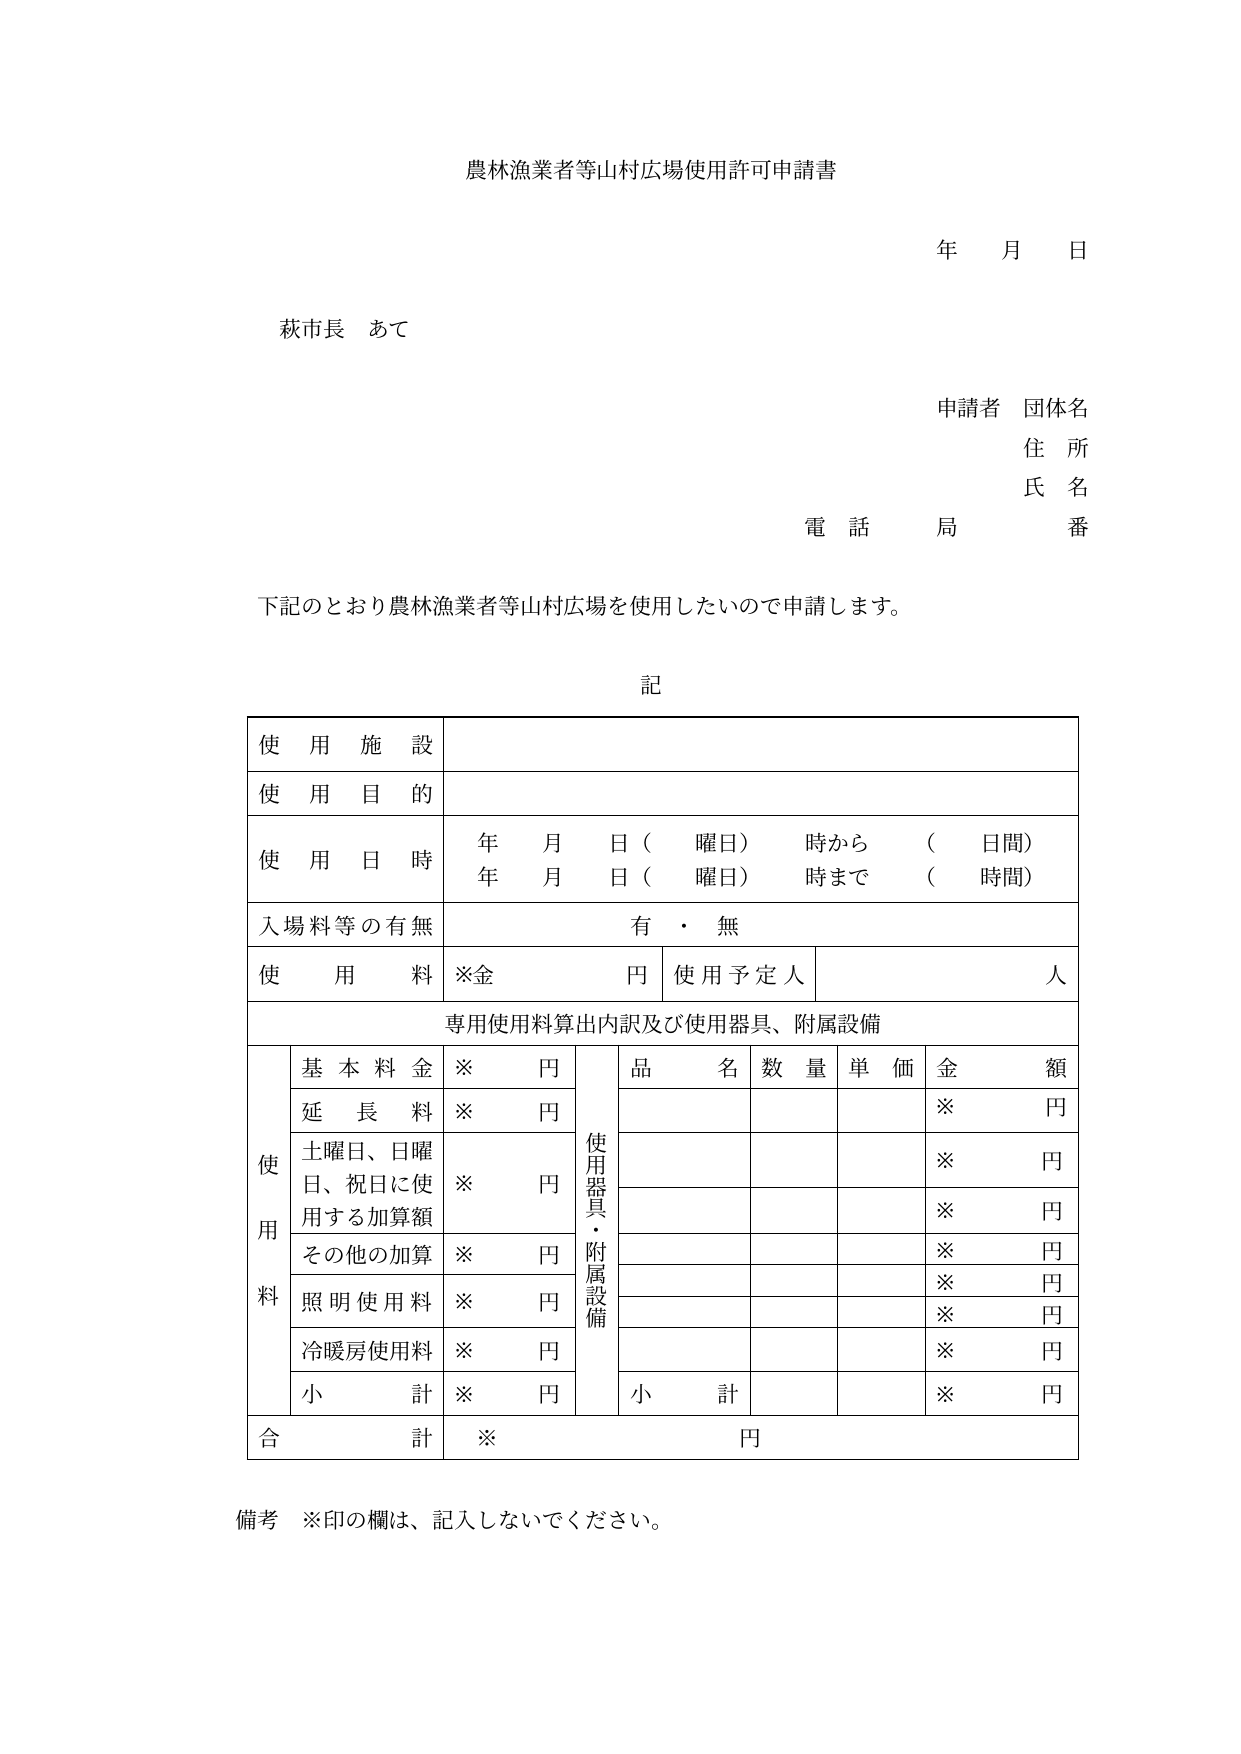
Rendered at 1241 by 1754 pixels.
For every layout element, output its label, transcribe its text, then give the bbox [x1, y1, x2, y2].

table_cell その他の加算 [291, 1234, 443, 1274]
text 下記のとおり農林漁業者等山村広場を使用したいので申請します。 [214, 585, 1089, 625]
table_cell [751, 1234, 837, 1264]
table_cell [619, 1265, 750, 1296]
table_cell ※金 円 [444, 947, 662, 1001]
table_cell [838, 1265, 925, 1296]
table_cell 照明使用料 [291, 1275, 443, 1327]
table_header 使用施設 [248, 718, 443, 771]
table_cell 合計 [248, 1416, 443, 1458]
table_cell ※ 円 [926, 1297, 1078, 1327]
text 電 話 局 番 [214, 506, 1089, 546]
table_cell [619, 1089, 750, 1132]
text 記 [214, 664, 1089, 704]
table_cell ※ 円 [444, 1046, 575, 1088]
table_cell [751, 1297, 837, 1327]
table_cell [751, 1265, 837, 1296]
table_cell [838, 1234, 925, 1264]
table_cell 数量 [751, 1046, 837, 1088]
table_cell ※ 円 [926, 1234, 1078, 1264]
table_cell [619, 1297, 750, 1327]
text 氏 名 [214, 466, 1089, 506]
table_cell [838, 1328, 925, 1371]
table_cell ※ 円 [444, 1275, 575, 1327]
text 年 月 日 [214, 229, 1089, 268]
table_cell 単価 [838, 1046, 925, 1088]
table_cell 使用日時 [248, 816, 443, 902]
table_cell 使用目的 [248, 772, 443, 815]
table_cell [838, 1133, 925, 1187]
table_cell [751, 1328, 837, 1371]
table_cell [619, 1133, 750, 1187]
table_cell ※ 円 [926, 1328, 1078, 1371]
table_cell ※ 円 [444, 1089, 575, 1132]
text 住 所 [214, 427, 1089, 466]
table_cell 延長料 [291, 1089, 443, 1132]
table_cell ※ 円 [444, 1416, 1078, 1458]
table_cell 有 ・ 無 [444, 903, 1078, 946]
table_cell ※ 円 [444, 1328, 575, 1371]
table_cell 入場料等の有無 [248, 903, 443, 946]
table_cell [838, 1297, 925, 1327]
table_cell [751, 1089, 837, 1132]
table_cell ※ 円mm [926, 1089, 1078, 1132]
table_cell ※ 円 [926, 1372, 1078, 1415]
table_cell ※ 円 [926, 1188, 1078, 1232]
table_header [444, 718, 1078, 771]
table_cell 品名 [619, 1046, 750, 1088]
table_cell [838, 1089, 925, 1132]
table_cell [751, 1372, 837, 1415]
table_cell 使用予定人 [663, 947, 815, 1001]
table_cell 小計 [291, 1372, 443, 1415]
text 備考 ※印の欄は、記入しないでください。 [214, 1499, 1089, 1539]
text 萩市長 あて [214, 308, 1089, 348]
table_cell [751, 1133, 837, 1187]
table_cell ※ 円 [444, 1133, 575, 1232]
table_cell 土曜日、日曜日、祝日に使用する加算額 [291, 1133, 443, 1232]
table_cell [838, 1188, 925, 1232]
table_cell ※ 円 [444, 1234, 575, 1274]
table_cell [444, 772, 1078, 815]
table_cell ※ 円 [926, 1265, 1078, 1296]
table_cell [838, 1372, 925, 1415]
table_cell 金額 [926, 1046, 1078, 1088]
table_cell [619, 1328, 750, 1371]
table_cell 年 月 日（ 曜日） 時から （ 日間） 年 月 日（ 曜日） 時まで （ 時間） [444, 816, 1078, 902]
table_cell 使用器具・附属設備 [576, 1046, 618, 1415]
table_cell ※ 円 [444, 1372, 575, 1415]
table_cell 冷暖房使用料 [291, 1328, 443, 1371]
table_cell 人 [816, 947, 1078, 1001]
table_cell [619, 1234, 750, 1264]
table_cell 専用使用料算出内訳及び使用器具、附属設備 [248, 1002, 1078, 1044]
table_cell 使用料 [248, 947, 443, 1001]
text 農林漁業者等山村広場使用許可申請書 [214, 150, 1089, 189]
table_cell 使 用 料 [248, 1046, 290, 1415]
table_cell [619, 1188, 750, 1232]
text 申請者 団体名 [214, 387, 1089, 427]
table_cell ※ 円 [926, 1133, 1078, 1187]
table_cell [751, 1188, 837, 1232]
table_cell 基本料金 [291, 1046, 443, 1088]
table_cell 小計 [619, 1372, 750, 1415]
